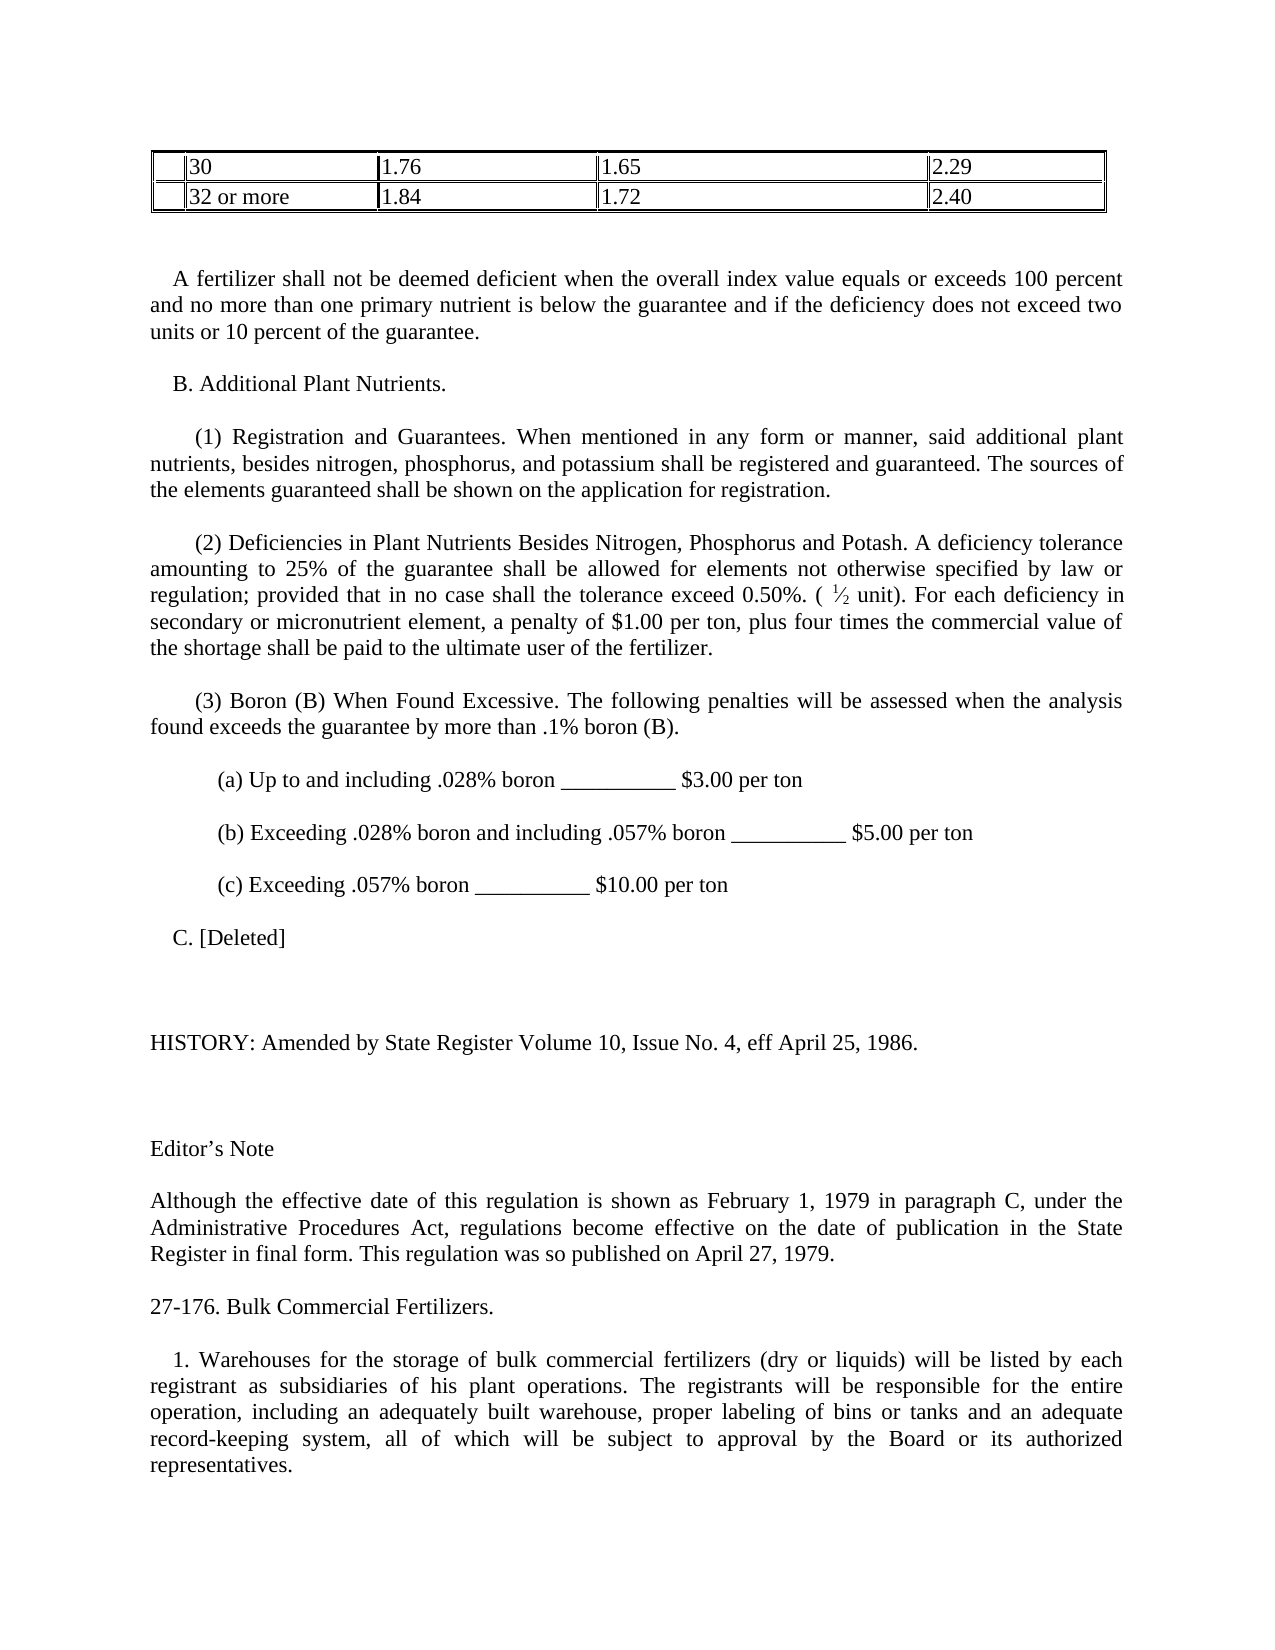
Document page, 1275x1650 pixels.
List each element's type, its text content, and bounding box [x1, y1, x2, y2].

text HISTORY: Amended by State Register Volume 10, Issue No. 4, eff April 25, 1986. [150, 1029, 1125, 1056]
text (a) Up to and including .028% boron __________ $3.00 per ton [150, 766, 1125, 792]
text Although the effective date of this regulation is shown as February 1, 1979 in paragraph C, under the Administrative Procedures Act, regulations become effective on the date of publication in the State Register in final form. This regulation was so published on April 27, 1979. [150, 1187, 1125, 1267]
text 1. Warehouses for the storage of bulk commercial fertilizers (dry or liquids) will be listed by each registrant as subsidiaries of his plant operations. The registrants will be responsible for the entire operation, including an adequately built warehouse, proper labeling of bins or tanks and an adequate record-keeping system, all of which will be subject to approval by the Board or its authorized representatives. [150, 1346, 1125, 1477]
text Editor’s Note [150, 1135, 1125, 1161]
text (1) Registration and Guarantees. When mentioned in any form or manner, said additional plant nutrients, besides nitrogen, phosphorus, and potassium shall be registered and guaranteed. The sources of the elements guaranteed shall be shown on the application for registration. [150, 423, 1125, 502]
text (2) Deficiencies in Plant Nutrients Besides Nitrogen, Phosphorus and Potash. A deficiency tolerance amounting to 25% of the guarantee shall be allowed for elements not otherwise specified by law or regulation; provided that in no case shall the tolerance exceed 0.50%. ( 1⁄2 unit). For each deficiency in secondary or micronutrient element, a penalty of $1.00 per ton, plus four times the commercial value of the shortage shall be paid to the ultimate user of the fertilizer. [150, 529, 1125, 660]
text (c) Exceeding .057% boron __________ $10.00 per ton [150, 871, 1125, 898]
text 27-176. Bulk Commercial Fertilizers. [150, 1293, 1125, 1319]
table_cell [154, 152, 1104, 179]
text (b) Exceeding .028% boron and including .057% boron __________ $5.00 per ton [150, 818, 1125, 845]
text B. Additional Plant Nutrients. [150, 371, 1125, 397]
text C. [Deleted] [150, 924, 1125, 950]
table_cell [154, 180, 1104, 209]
text (3) Boron (B) When Found Excessive. The following penalties will be assessed when the analysis found exceeds the guarantee by more than .1% boron (B). [150, 687, 1125, 739]
text A fertilizer shall not be deemed deficient when the overall index value equals or exceeds 100 percent and no more than one primary nutrient is below the guarantee and if the deficiency does not exceed two units or 10 percent of the guarantee. [150, 265, 1125, 344]
